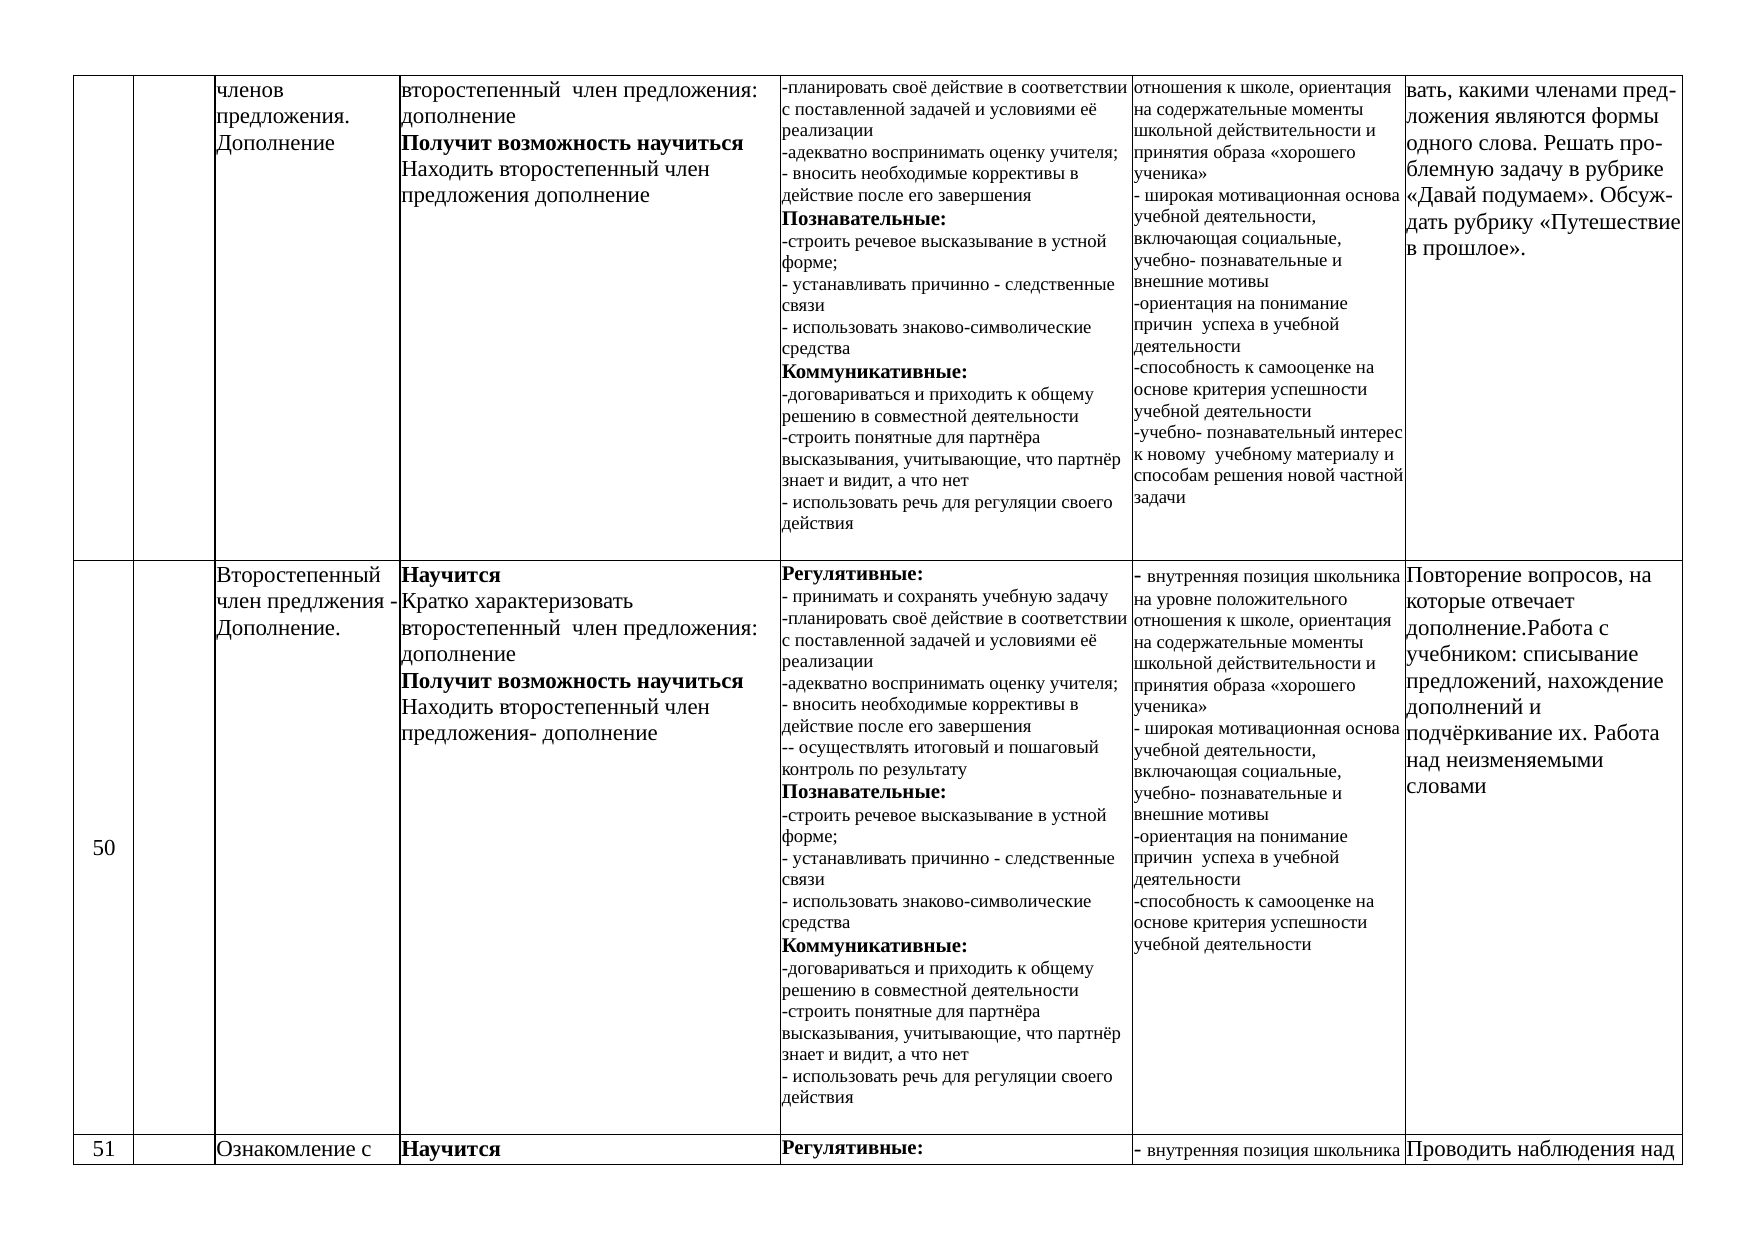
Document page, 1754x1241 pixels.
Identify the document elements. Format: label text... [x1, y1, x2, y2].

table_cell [1406, 76, 1682, 560]
table_cell 50 [74, 561, 133, 1134]
table_cell - внутренняя позиция школьника на уровне положительного отношения к школе, ориентация на содержательные моменты школьной действительности и принятия образа «хорошего ученика» - широкая мотивационная основа учебной деятельности, включающая социальные, учебно- познавательные и внешние мотивы -ориентация на понимание причин успеха в учебной деятельности -способность к самооценке на основе критерия успешности учебной деятельности [1133, 561, 1405, 1134]
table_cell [216, 76, 399, 560]
table_cell 51 [74, 1135, 133, 1164]
table_cell [134, 561, 214, 1134]
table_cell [781, 76, 1132, 560]
table_cell Второстепенный член предлжения - Дополнение. [216, 561, 399, 1134]
table_cell Регулятивные: - принимать и сохранять учебную задачу -планировать своё действие в соответствии с поставленной задачей и условиями её реализации -адекватно воспринимать оценку учителя; - вносить необходимые коррективы в действие после его завершения -- осуществлять итоговый и пошаговый контроль по результату Познавательные: -строить речевое высказывание в устной форме; - устанавливать причинно - следственные связи - использовать знаково-символические средства Коммуникативные: -договариваться и приходить к общему решению в совместной деятельности -строить понятные для партнёра высказывания, учитывающие, что партнёр знает и видит, а что нет - использовать речь для регуляции своего действия [781, 561, 1132, 1134]
table_cell [134, 1135, 214, 1164]
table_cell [216, 1135, 399, 1164]
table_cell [1133, 76, 1405, 560]
table_cell 49 [74, 76, 133, 560]
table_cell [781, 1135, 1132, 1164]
table_cell [134, 76, 214, 560]
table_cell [401, 1135, 780, 1164]
table_cell Научится Кратко характеризовать второстепенный член предложения: дополнение Получит возможность научиться Находить второстепенный член предложения- дополнение [401, 561, 780, 1134]
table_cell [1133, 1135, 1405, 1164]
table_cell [401, 76, 780, 560]
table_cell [1406, 1135, 1682, 1164]
table_cell Повторение вопросов, на которые отвечает дополнение.Работа с учебником: списывание предложений, нахождение дополнений и подчёркивание их. Работа над неизменяемыми словами [1406, 561, 1682, 1134]
